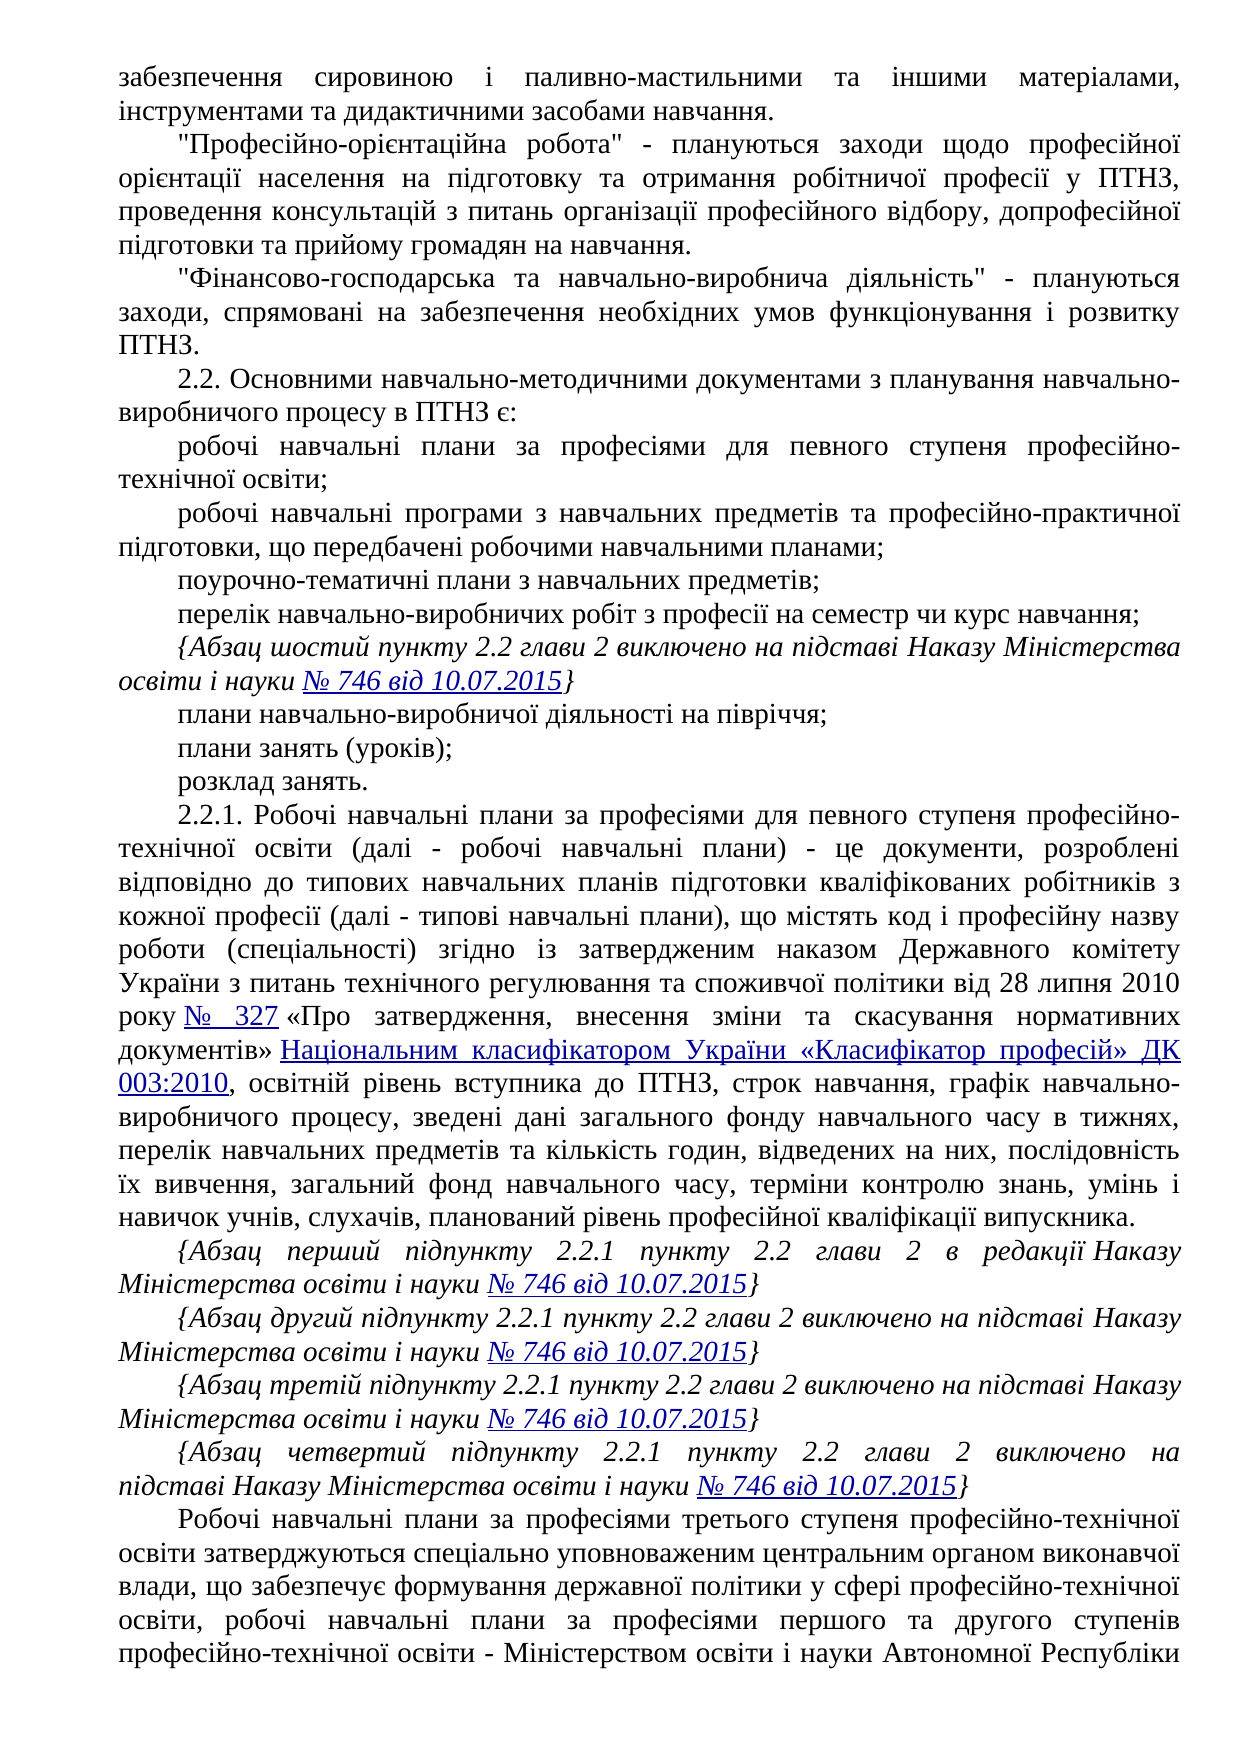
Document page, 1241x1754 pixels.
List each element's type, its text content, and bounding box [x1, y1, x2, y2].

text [118, 59, 1181, 126]
text {Абзац четвертий підпункту 2.2.1 пункту 2.2 глави 2 виключено на підставі Наказу Міністерства освіти і науки № 746 від 10.07.2015} [118, 1434, 1181, 1501]
text "Професійно-орієнтаційна робота" - плануються заходи щодо професійної орієнтації населення на підготовку та отримання робітничої професії у ПТНЗ, проведення консультацій з питань організації професійного відбору, допрофесійної підготовки та прийому громадян на навчання. [118, 126, 1181, 260]
text плани навчально-виробничої діяльності на півріччя; [118, 696, 1181, 730]
text {Абзац другий підпункту 2.2.1 пункту 2.2 глави 2 виключено на підставі Наказу Міністерства освіти і науки № 746 від 10.07.2015} [118, 1300, 1181, 1367]
text робочі навчальні плани за професіями для певного ступеня професійно-технічної освіти; [118, 428, 1181, 495]
text розклад занять. [118, 763, 1181, 797]
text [118, 1501, 1181, 1669]
text "Фінансово-господарська та навчально-виробнича діяльність" - плануються заходи, спрямовані на забезпечення необхідних умов функціонування і розвитку ПТНЗ. [118, 260, 1181, 361]
text плани занять (уроків); [118, 730, 1181, 763]
text {Абзац перший підпункту 2.2.1 пункту 2.2 глави 2 в редакції Наказу Міністерства освіти і науки № 746 від 10.07.2015} [118, 1233, 1181, 1300]
text {Абзац шостий пункту 2.2 глави 2 виключено на підставі Наказу Міністерства освіти і науки № 746 від 10.07.2015} [118, 629, 1181, 696]
text перелік навчально-виробничих робіт з професії на семестр чи курс навчання; [118, 596, 1181, 629]
text поурочно-тематичні плани з навчальних предметів; [118, 562, 1181, 596]
text {Абзац третій підпункту 2.2.1 пункту 2.2 глави 2 виключено на підставі Наказу Міністерства освіти і науки № 746 від 10.07.2015} [118, 1367, 1181, 1434]
text 2.2. Основними навчально-методичними документами з планування навчально-виробничого процесу в ПТНЗ є: [118, 361, 1181, 428]
text 2.2.1. Робочі навчальні плани за професіями для певного ступеня професійно-технічної освіти (далі - робочі навчальні плани) - це документи, розроблені відповідно до типових навчальних планів підготовки кваліфікованих робітників з кожної професії (далі - типові навчальні плани), що містять код і професійну назву роботи (спеціальності) згідно із затвердженим наказом Державного комітету України з питань технічного регулювання та споживчої політики від 28 липня 2010 року № 327 «Про затвердження, внесення зміни та скасування нормативних документів» Національним класифікатором України «Класифікатор професій» ДК 003:2010, освітній рівень вступника до ПТНЗ, строк навчання, графік навчально-виробничого процесу, зведені дані загального фонду навчального часу в тижнях, перелік навчальних предметів та кількість годин, відведених на них, послідовність їх вивчення, загальний фонд навчального часу, терміни контролю знань, умінь і навичок учнів, слухачів, планований рівень професійної кваліфікації випускника. [118, 797, 1181, 1233]
text робочі навчальні програми з навчальних предметів та професійно-практичної підготовки, що передбачені робочими навчальними планами; [118, 495, 1181, 562]
